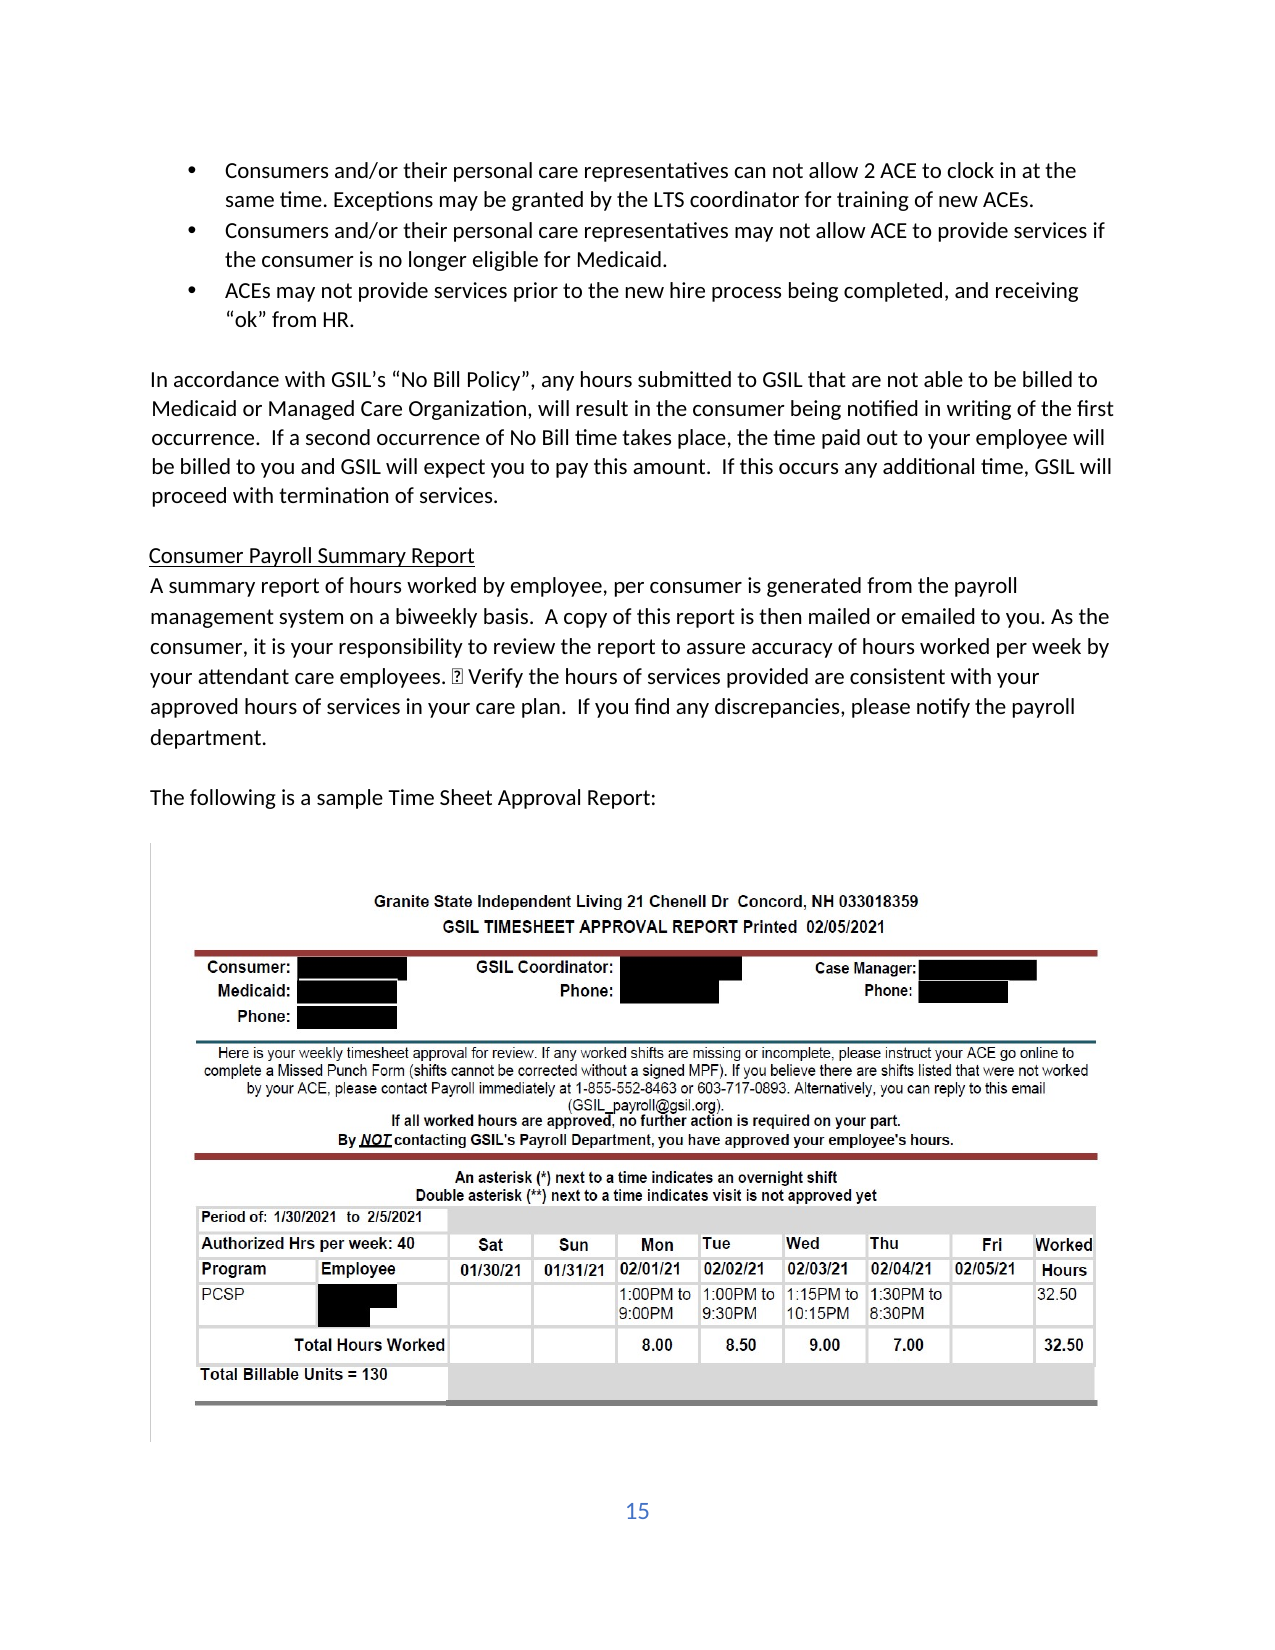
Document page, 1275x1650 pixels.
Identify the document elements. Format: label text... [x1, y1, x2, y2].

text The following is a sample Time Sheet Approval Report: [150, 783, 1124, 811]
text In accordance with GSIL’s “No Bill Policy”, any hours submitted to GSIL that are not able to be billed to Medicaid or Managed Care Organization, will result in the consumer being notified in writing of the first occurrence. If a second occurrence of No Bill time takes place, the time paid out to your employee will be billed to you and GSIL will expect you to pay this amount. If this occurs any additional time, GSIL will proceed with termination of services. [150, 365, 1124, 509]
picture [150, 843, 1125, 1442]
text A summary report of hours worked by employee, per consumer is generated from the payroll management system on a biweekly basis. A copy of this report is then mailed or emailed to you. As the consumer, it is your responsibility to review the report to assure accuracy of hours worked per week by your attendant care employees.  Verify the hours of services provided are consistent with your approved hours of services in your care plan. If you find any discrepancies, please notify the payroll department. [150, 572, 1124, 751]
subtitle Consumer Payroll Summary Report [148, 541, 1124, 569]
list ACEs may not provide services prior to the new hire process being completed, and receiving “ok” from HR. [187, 275, 1124, 333]
list Consumers and/or their personal care representatives may not allow ACE to provide services if the consumer is no longer eligible for Medicaid. [187, 215, 1124, 273]
list Consumers and/or their personal care representatives can not allow 2 ACE to clock in at the same time. Exceptions may be granted by the LTS coordinator for training of new ACEs. [187, 155, 1124, 213]
